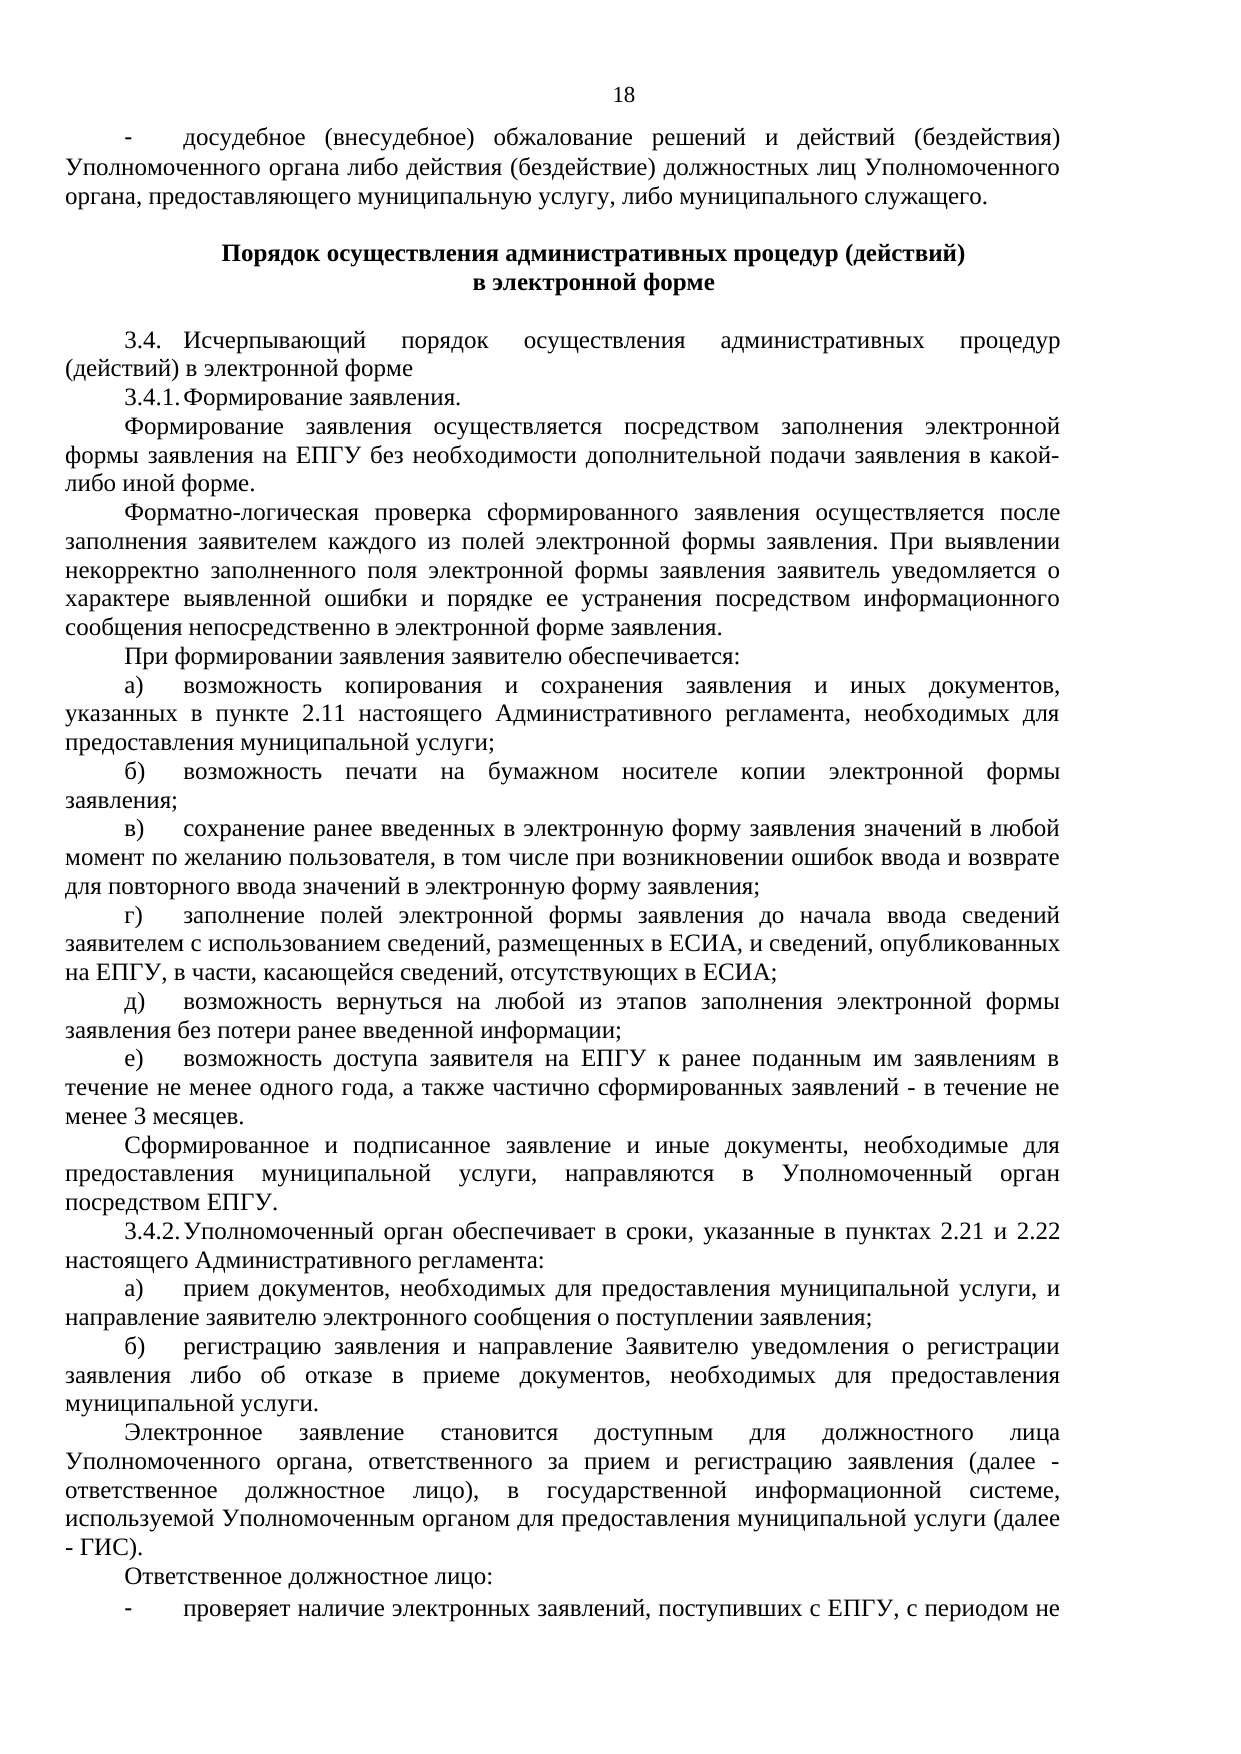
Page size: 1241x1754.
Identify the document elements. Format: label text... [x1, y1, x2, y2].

list проверяет наличие электронных заявлений, поступивших с ЕПГУ, с периодом не реже 2 (двух) раз в день; [65, 1590, 1061, 1624]
list досудебное (внесудебное) обжалование решений и действий (бездействия) Уполномоченного органа либо действия (бездействие) должностных лиц Уполномоченного органа, предоставляющего муниципальную услугу, либо муниципального служащего. [65, 118, 1061, 210]
text в) сохранение ранее введенных в электронную форму заявления значений в любой момент по желанию пользователя, в том числе при возникновении ошибок ввода и возврате для повторного ввода значений в электронную форму заявления; [65, 813, 1061, 900]
text б) возможность печати на бумажном носителе копии электронной формы заявления; [65, 756, 1061, 813]
text Порядок осуществления административных процедур (действий) [65, 238, 1063, 267]
list Уполномоченный орган обеспечивает в сроки, указанные в пунктах 2.21 и 2.22 настоящего Административного регламента: [65, 1216, 1061, 1273]
text Электронное заявление становится доступным для должностного лица Уполномоченного органа, ответственного за прием и регистрацию заявления (далее - ответственное должностное лицо), в государственной информационной системе, используемой Уполномоченным органом для предоставления муниципальной услуги (далее - ГИС). [65, 1417, 1061, 1561]
list Формирование заявления. [65, 382, 1063, 411]
text а) прием документов, необходимых для предоставления муниципальной услуги, и направление заявителю электронного сообщения о поступлении заявления; [65, 1273, 1061, 1331]
text Форматно-логическая проверка сформированного заявления осуществляется после заполнения заявителем каждого из полей электронной формы заявления. При выявлении некорректно заполненного поля электронной формы заявления заявитель уведомляется о характере выявленной ошибки и порядке ее устранения посредством информационного сообщения непосредственно в электронной форме заявления. [65, 497, 1061, 641]
text Формирование заявления осуществляется посредством заполнения электронной формы заявления на ЕПГУ без необходимости дополнительной подачи заявления в какой-либо иной форме. [65, 411, 1061, 497]
text в электронной форме [65, 267, 1063, 296]
text д) возможность вернуться на любой из этапов заполнения электронной формы заявления без потери ранее введенной информации; [65, 986, 1061, 1043]
list Исчерпывающий порядок осуществления административных процедур (действий) в электронной форме [65, 325, 1061, 382]
text а) возможность копирования и сохранения заявления и иных документов, указанных в пункте 2.11 настоящего Административного регламента, необходимых для предоставления муниципальной услуги; [65, 670, 1061, 756]
text г) заполнение полей электронной формы заявления до начала ввода сведений заявителем с использованием сведений, размещенных в ЕСИА, и сведений, опубликованных на ЕПГУ, в части, касающейся сведений, отсутствующих в ЕСИА; [65, 900, 1061, 986]
text б) регистрацию заявления и направление Заявителю уведомления о регистрации заявления либо об отказе в приеме документов, необходимых для предоставления муниципальной услуги. [65, 1331, 1061, 1417]
text е) возможность доступа заявителя на ЕПГУ к ранее поданным им заявлениям в течение не менее одного года, а также частично сформированных заявлений - в течение не менее 3 месяцев. [65, 1043, 1061, 1130]
text Ответственное должностное лицо: [65, 1561, 1063, 1590]
text Сформированное и подписанное заявление и иные документы, необходимые для предоставления муниципальной услуги, направляются в Уполномоченный орган посредством ЕПГУ. [65, 1130, 1061, 1216]
text При формировании заявления заявителю обеспечивается: [65, 641, 1063, 670]
